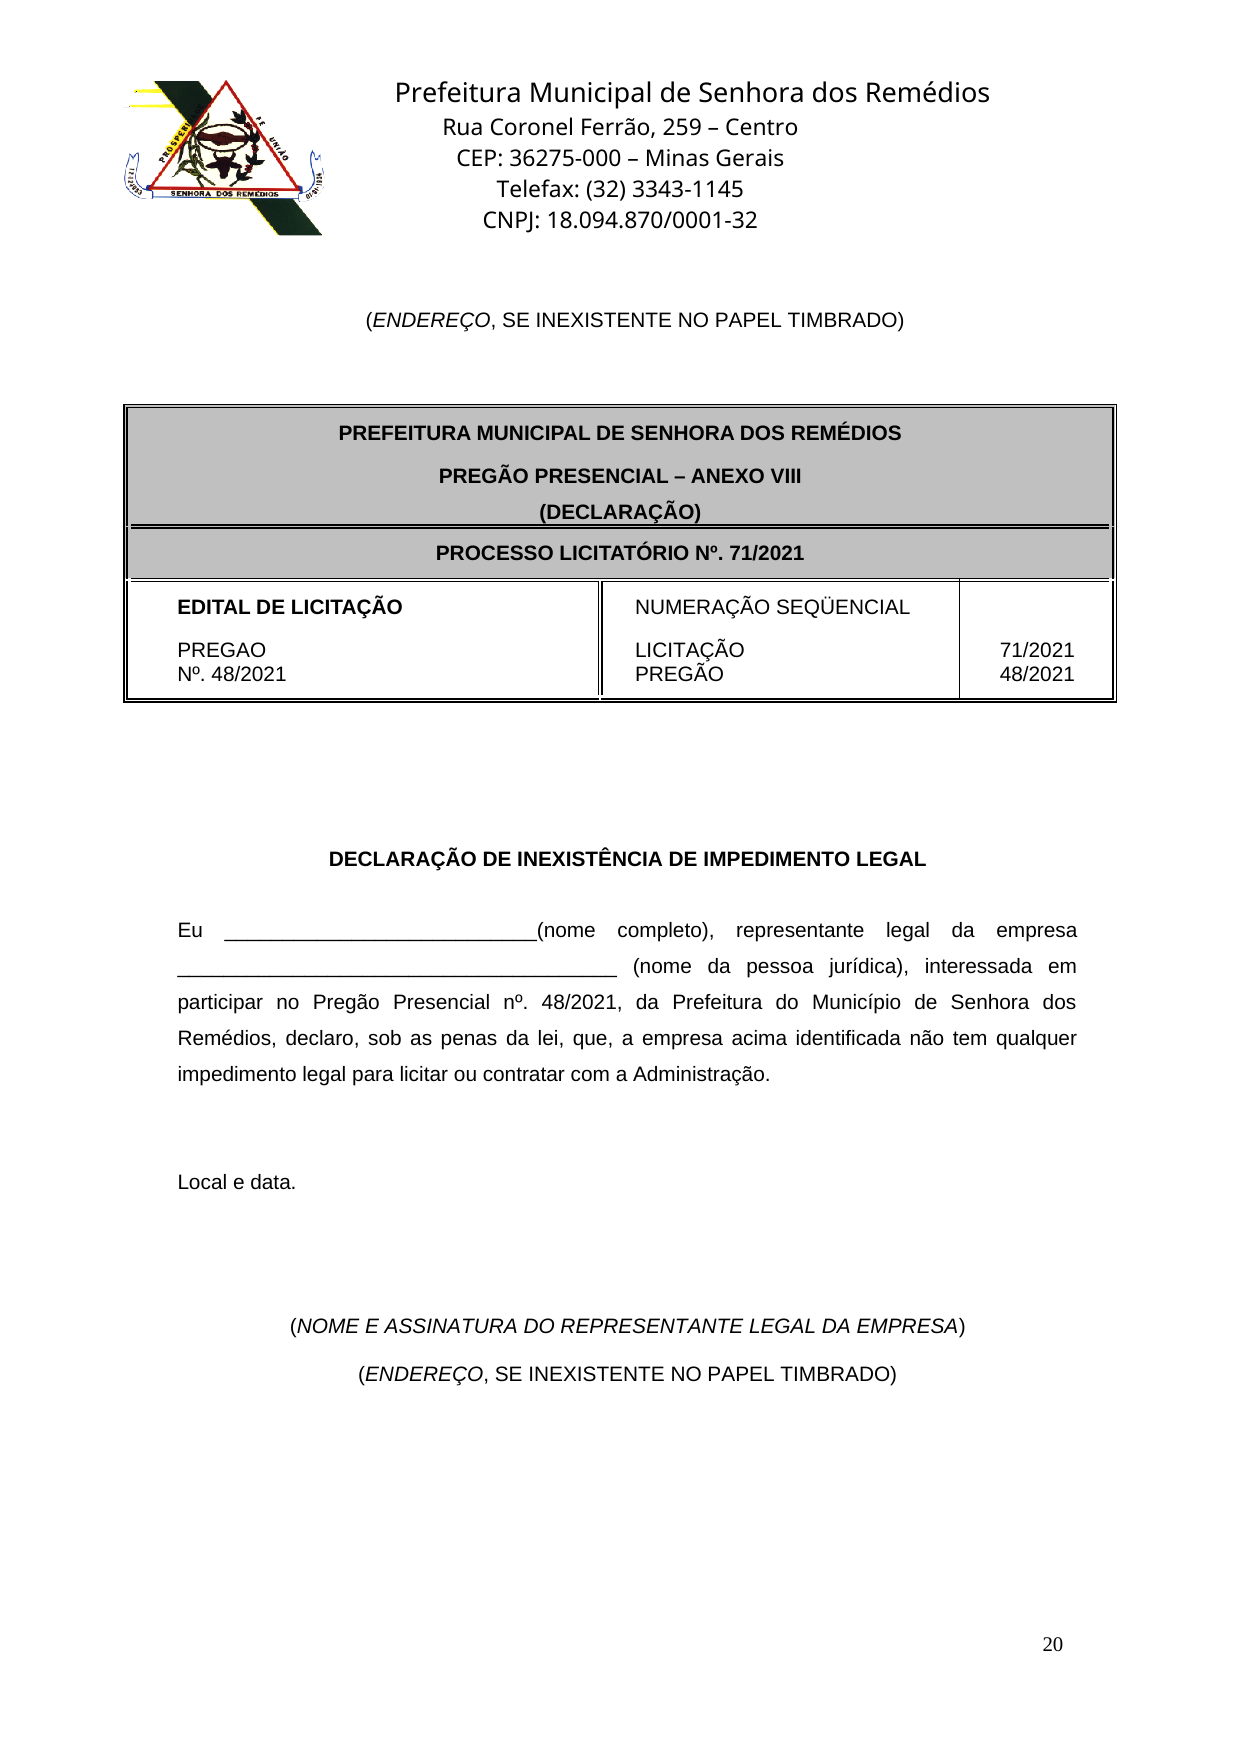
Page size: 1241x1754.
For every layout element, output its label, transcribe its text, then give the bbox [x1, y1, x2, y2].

text Eu ___________________________(nome completo), representante legal da empresa ______________________________________ (nome da pessoa jurídica), interessada em participar no Pregão Presencial nº. 48/2021, da Prefeitura do Município de Senhora dos Remédios, declaro, sob as penas da lei, que, a empresa acima identificada não tem qualquer impedimento legal para licitar ou contratar com a Administração. [177, 918, 1078, 1086]
table_cell 71/2021 [960, 625, 1112, 661]
table_cell [960, 578, 1115, 625]
text (ENDEREÇO, SE INEXISTENTE NO PAPEL TIMBRADO) [192, 308, 1078, 332]
text DECLARAÇÃO DE INEXISTÊNCIA DE IMPEDIMENTO LEGAL [177, 846, 1078, 870]
text (ENDEREÇO, SE INEXISTENTE NO PAPEL TIMBRADO) [177, 1361, 1078, 1385]
table_cell NUMERAÇÃO SEQÜENCIAL [603, 582, 959, 625]
text Local e data. [177, 1170, 1078, 1194]
table_cell Nº. 48/2021 [128, 661, 600, 698]
table_cell EDITAL DE LICITAÇÃO [125, 578, 600, 625]
table_cell PROCESSO LICITATÓRIO Nº. 71/2021 [125, 524, 1115, 578]
table_cell 48/2021 [960, 661, 1112, 698]
table_cell LICITAÇÃO [603, 625, 959, 661]
table_cell PREGÃO PRESENCIAL – ANEXO VIII (DECLARAÇÃO) [128, 451, 1112, 524]
text (NOME E ASSINATURA DO REPRESENTANTE LEGAL DA EMPRESA) [177, 1313, 1078, 1337]
table_cell PREGÃO [600, 661, 959, 698]
table_cell PREGAO [128, 625, 598, 661]
table_header PREFEITURA MUNICIPAL DE SENHORA DOS REMÉDIOS [128, 408, 1112, 451]
